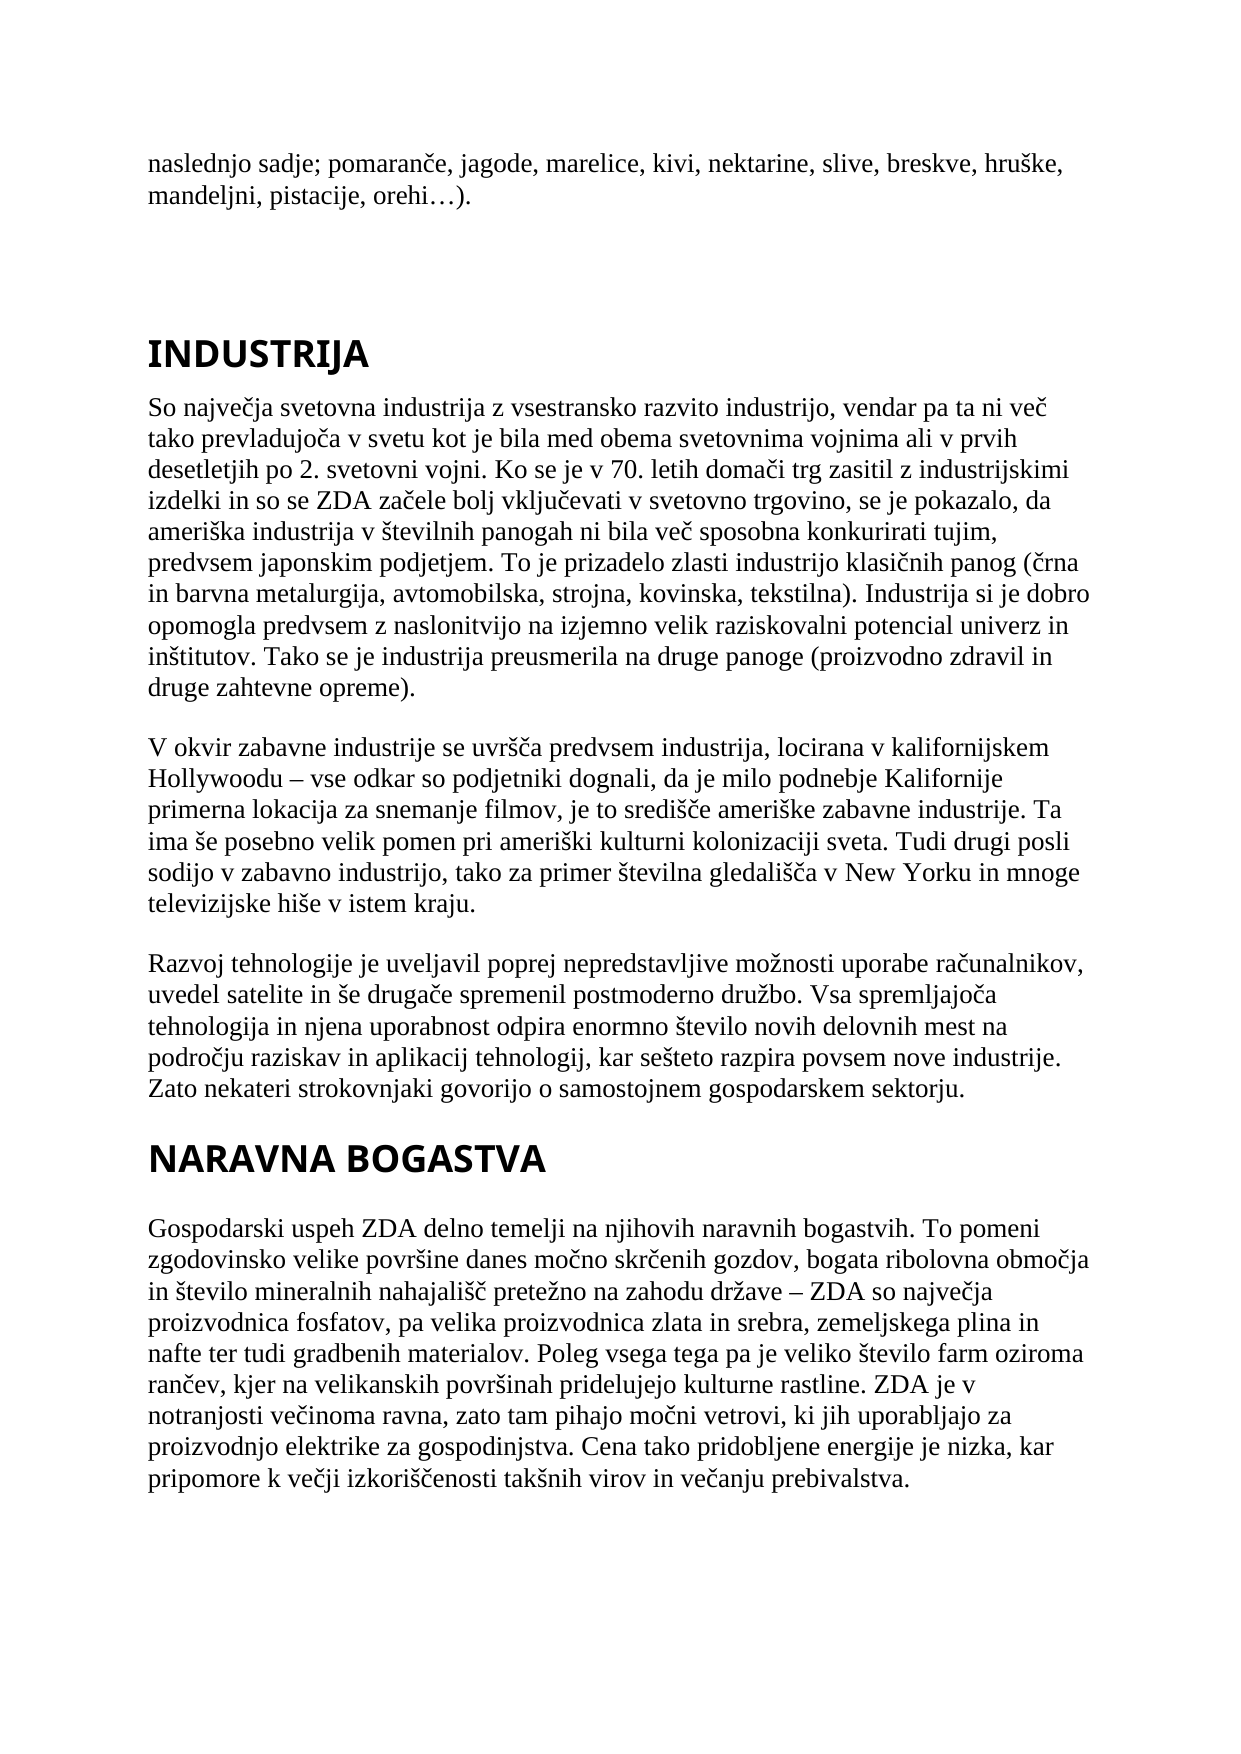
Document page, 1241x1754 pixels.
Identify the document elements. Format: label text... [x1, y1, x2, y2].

subtitle NARAVNA BOGASTVA [148, 1132, 1093, 1183]
text V okvir zabavne industrije se uvršča predvsem industrija, locirana v kalifornijskem Hollywoodu – vse odkar so podjetniki dognali, da je milo podnebje Kalifornije primerna lokacija za snemanje filmov, je to središče ameriške zabavne industrije. Ta ima še posebno velik pomen pri ameriški kulturni kolonizaciji sveta. Tudi drugi posli sodijo v zabavno industrijo, tako za primer številna gledališča v New Yorku in mnoge televizijske hiše v istem kraju. [148, 731, 1093, 918]
text Razvoj tehnologije je uveljavil poprej nepredstavljive možnosti uporabe računalnikov, uvedel satelite in še drugače spremenil postmoderno družbo. Vsa spremljajoča tehnologija in njena uporabnost odpira enormno število novih delovnih mest na področju raziskav in aplikacij tehnologij, kar sešteto razpira povsem nove industrije. Zato nekateri strokovnjaki govorijo o samostojnem gospodarskem sektorju. [148, 947, 1093, 1103]
text INDUSTRIJA [148, 327, 1093, 378]
text Gospodarski uspeh ZDA delno temelji na njihovih naravnih bogastvih. To pomeni zgodovinsko velike površine danes močno skrčenih gozdov, bogata ribolovna območja in število mineralnih nahajališč pretežno na zahodu države – ZDA so največja proizvodnica fosfatov, pa velika proizvodnica zlata in srebra, zemeljskega plina in nafte ter tudi gradbenih materialov. Poleg vsega tega pa je veliko število farm oziroma rančev, kjer na velikanskih površinah pridelujejo kulturne rastline. ZDA je v notranjosti večinoma ravna, zato tam pihajo močni vetrovi, ki jih uporabljajo za proizvodnjo elektrike za gospodinjstva. Cena tako pridobljene energije je nizka, kar pripomore k večji izkoriščenosti takšnih virov in večanju prebivalstva. [148, 1212, 1093, 1493]
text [148, 148, 1093, 210]
text So največja svetovna industrija z vsestransko razvito industrijo, vendar pa ta ni več tako prevladujoča v svetu kot je bila med obema svetovnima vojnima ali v prvih desetletjih po 2. svetovni vojni. Ko se je v 70. letih domači trg zasitil z industrijskimi izdelki in so se ZDA začele bolj vključevati v svetovno trgovino, se je pokazalo, da ameriška industrija v številnih panogah ni bila več sposobna konkurirati tujim, predvsem japonskim podjetjem. To je prizadelo zlasti industrijo klasičnih panog (črna in barvna metalurgija, avtomobilska, strojna, kovinska, tekstilna). Industrija si je dobro opomogla predvsem z naslonitvijo na izjemno velik raziskovalni potencial univerz in inštitutov. Tako se je industrija preusmerila na druge panoge (proizvodno zdravil in druge zahtevne opreme). [148, 391, 1093, 702]
